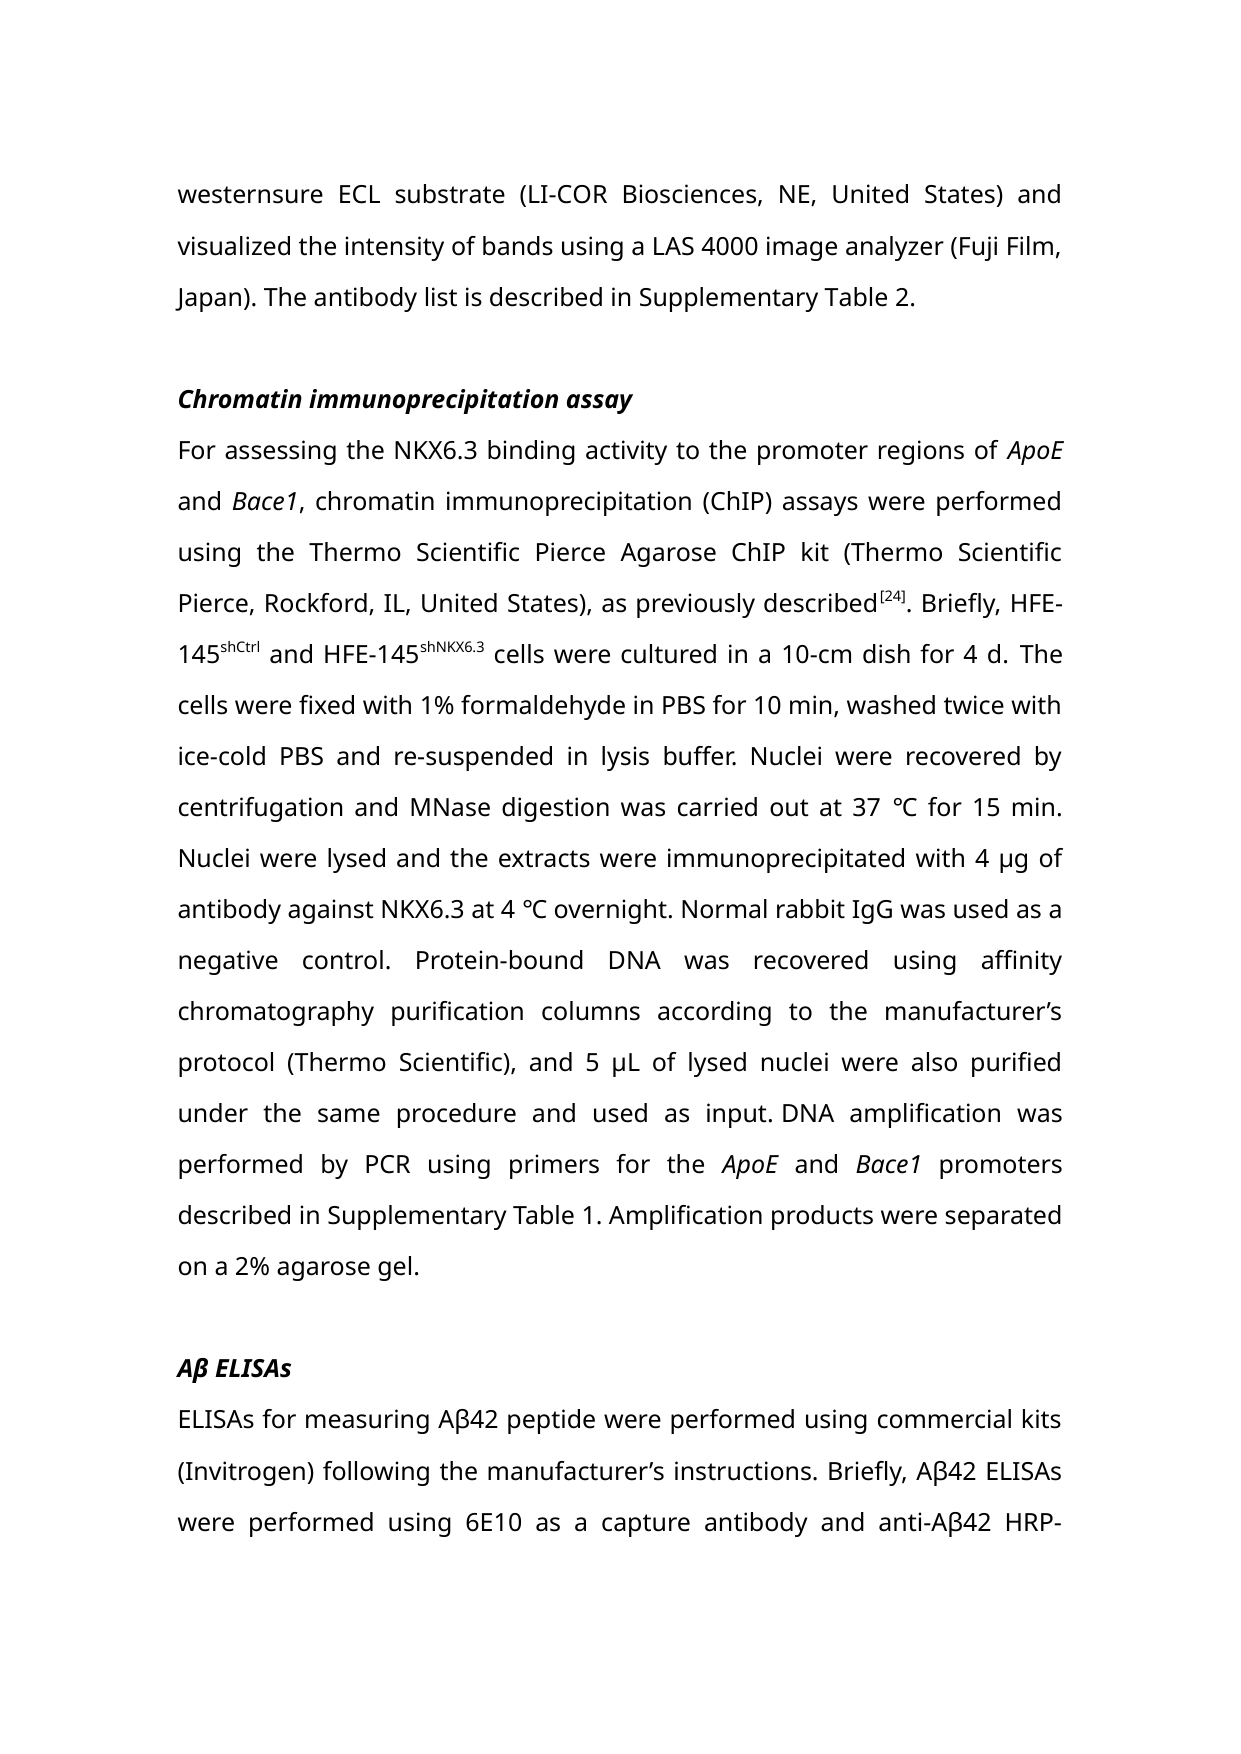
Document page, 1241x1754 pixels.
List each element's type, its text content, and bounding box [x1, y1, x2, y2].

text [177, 177, 1063, 313]
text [177, 1402, 1063, 1538]
text Aβ ELISAs [177, 1351, 1063, 1385]
text Chromatin immunoprecipitation assay [177, 381, 1063, 415]
text For assessing the NKX6.3 binding activity to the promoter regions of ApoE and Bace1, chromatin immunoprecipitation (ChIP) assays were performed using the Thermo Scientific Pierce Agarose ChIP kit (Thermo Scientific Pierce, Rockford, IL, United States), as previously described[24]. Briefly, HFE-145shCtrl and HFE-145shNKX6.3 cells were cultured in a 10-cm dish for 4 d. The cells were fixed with 1% formaldehyde in PBS for 10 min, washed twice with ice-cold PBS and re-suspended in lysis buffer. Nuclei were recovered by centrifugation and MNase digestion was carried out at 37 ℃ for 15 min. Nuclei were lysed and the extracts were immunoprecipitated with 4 μg of antibody against NKX6.3 at 4 ℃ overnight. Normal rabbit IgG was used as a negative control. Protein-bound DNA was recovered using affinity chromatography purification columns according to the manufacturer’s protocol (Thermo Scientific), and 5 μL of lysed nuclei were also purified under the same procedure and used as input. DNA amplification was performed by PCR using primers for the ApoE and Bace1 promoters described in Supplementary Table 1. Amplification products were separated on a 2% agarose gel. [177, 432, 1063, 1283]
